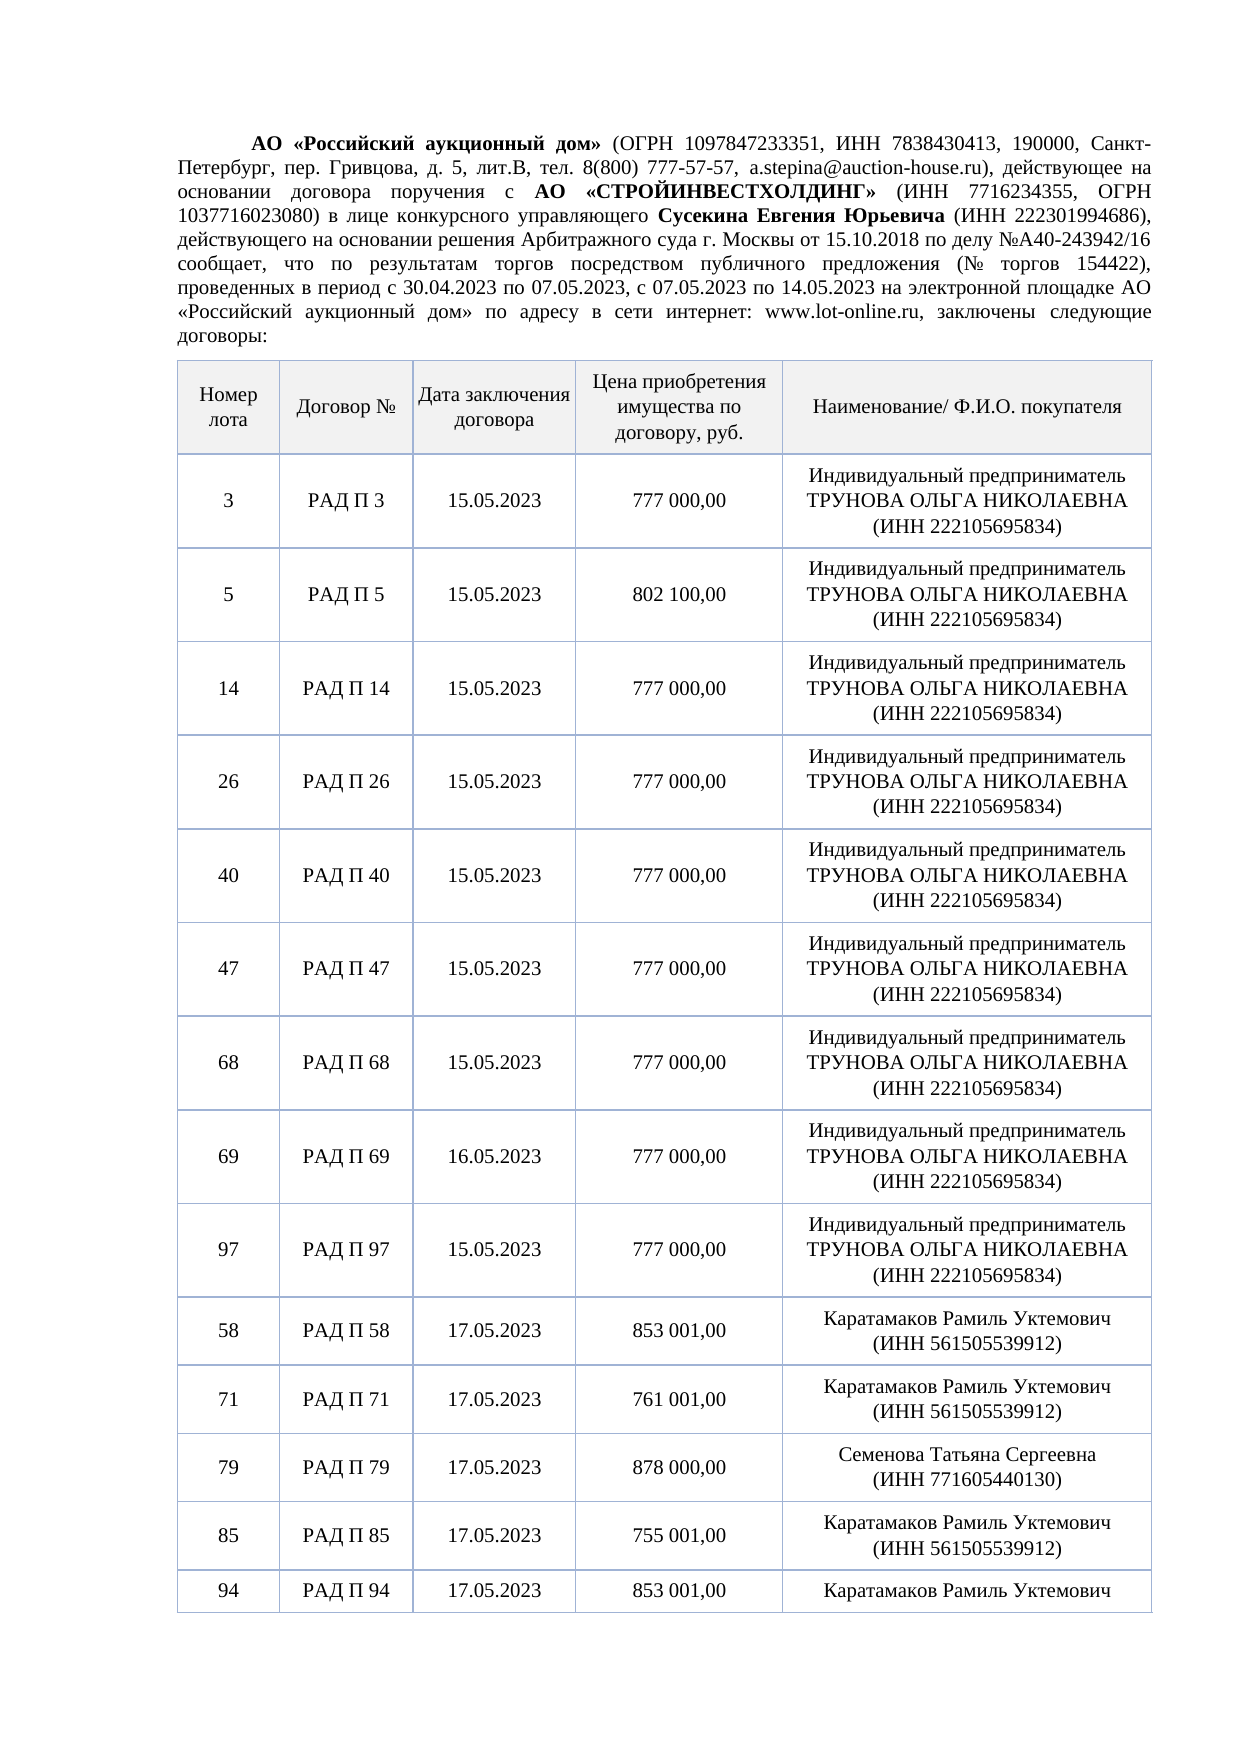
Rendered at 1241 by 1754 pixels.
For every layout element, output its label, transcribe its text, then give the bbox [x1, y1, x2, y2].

table_cell 777 000,00 [576, 455, 782, 547]
table_cell 15.05.2023 [414, 549, 575, 641]
table_cell Индивидуальный предприниматель ТРУНОВА ОЛЬГА НИКОЛАЕВНА (ИНН 222105695834) [783, 1017, 1151, 1109]
table_cell 17.05.2023 [414, 1298, 575, 1364]
table_cell РАД П 94 [280, 1571, 412, 1612]
table_cell 777 000,00 [576, 1204, 782, 1296]
table_cell РАД П 79 [280, 1434, 412, 1501]
table_header Договор № [280, 361, 412, 453]
table_cell 5 [178, 549, 279, 641]
table_cell РАД П 26 [280, 736, 412, 828]
table_cell 79 [178, 1434, 279, 1501]
table_cell 777 000,00 [576, 736, 782, 828]
table_cell Семенова Татьяна Сергеевна (ИНН 771605440130) [783, 1434, 1151, 1501]
table_cell 26 [178, 736, 279, 828]
table_cell Индивидуальный предприниматель ТРУНОВА ОЛЬГА НИКОЛАЕВНА (ИНН 222105695834) [783, 736, 1151, 828]
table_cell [783, 1571, 1151, 1612]
table_cell 58 [178, 1298, 279, 1364]
table_cell 15.05.2023 [414, 736, 575, 828]
table_cell 777 000,00 [576, 1111, 782, 1202]
table_cell 15.05.2023 [414, 1017, 575, 1109]
table_header Дата заключения договора [414, 361, 575, 453]
table_cell РАД П 3 [280, 455, 412, 547]
table_cell 777 000,00 [576, 642, 782, 734]
table_cell 97 [178, 1204, 279, 1296]
table_cell Индивидуальный предприниматель ТРУНОВА ОЛЬГА НИКОЛАЕВНА (ИНН 222105695834) [783, 923, 1151, 1015]
table_cell РАД П 71 [280, 1366, 412, 1433]
table_cell 16.05.2023 [414, 1111, 575, 1202]
table_cell 777 000,00 [576, 1017, 782, 1109]
table_cell 47 [178, 923, 279, 1015]
table_cell 17.05.2023 [414, 1366, 575, 1433]
table_cell РАД П 5 [280, 549, 412, 641]
table_cell 15.05.2023 [414, 1204, 575, 1296]
table_cell 69 [178, 1111, 279, 1202]
table_cell РАД П 14 [280, 642, 412, 734]
table_cell Индивидуальный предприниматель ТРУНОВА ОЛЬГА НИКОЛАЕВНА (ИНН 222105695834) [783, 549, 1151, 641]
table_cell Индивидуальный предприниматель ТРУНОВА ОЛЬГА НИКОЛАЕВНА (ИНН 222105695834) [783, 830, 1151, 922]
table_cell РАД П 47 [280, 923, 412, 1015]
table_cell 761 001,00 [576, 1366, 782, 1433]
table_cell РАД П 85 [280, 1502, 412, 1569]
table_cell 15.05.2023 [414, 642, 575, 734]
table_cell РАД П 97 [280, 1204, 412, 1296]
table_cell 853 001,00 [576, 1298, 782, 1364]
table_cell РАД П 58 [280, 1298, 412, 1364]
table_header Наименование/ Ф.И.О. покупателя [783, 361, 1151, 453]
table_cell 15.05.2023 [414, 830, 575, 922]
table_cell 15.05.2023 [414, 923, 575, 1015]
table_cell 40 [178, 830, 279, 922]
table_cell 17.05.2023 [414, 1502, 575, 1569]
table_cell Индивидуальный предприниматель ТРУНОВА ОЛЬГА НИКОЛАЕВНА (ИНН 222105695834) [783, 455, 1151, 547]
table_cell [783, 1502, 1151, 1569]
table_cell 94 [178, 1571, 279, 1612]
table_cell Каратамаков Рамиль Уктемович (ИНН 561505539912) [783, 1298, 1151, 1364]
table_cell РАД П 69 [280, 1111, 412, 1202]
table_cell 755 001,00 [576, 1502, 782, 1569]
table_cell 17.05.2023 [414, 1434, 575, 1501]
table_cell 777 000,00 [576, 923, 782, 1015]
table_cell 878 000,00 [576, 1434, 782, 1501]
table_cell РАД П 68 [280, 1017, 412, 1109]
table_cell Индивидуальный предприниматель ТРУНОВА ОЛЬГА НИКОЛАЕВНА (ИНН 222105695834) [783, 1204, 1151, 1296]
table_cell 71 [178, 1366, 279, 1433]
table_cell 853 001,00 [576, 1571, 782, 1612]
table_cell 85 [178, 1502, 279, 1569]
table_header Цена приобретения имущества по договору, руб. [576, 361, 782, 453]
table_cell РАД П 40 [280, 830, 412, 922]
table_cell 68 [178, 1017, 279, 1109]
table_cell Каратамаков Рамиль Уктемович (ИНН 561505539912) [783, 1366, 1151, 1433]
table_cell 14 [178, 642, 279, 734]
table_cell 15.05.2023 [414, 455, 575, 547]
table_cell 17.05.2023 [414, 1571, 575, 1612]
table_cell 777 000,00 [576, 830, 782, 922]
table_cell Индивидуальный предприниматель ТРУНОВА ОЛЬГА НИКОЛАЕВНА (ИНН 222105695834) [783, 642, 1151, 734]
table_header Номер лота [178, 361, 279, 453]
table_cell 802 100,00 [576, 549, 782, 641]
table_cell Индивидуальный предприниматель ТРУНОВА ОЛЬГА НИКОЛАЕВНА (ИНН 222105695834) [783, 1111, 1151, 1202]
text АО «Российский аукционный дом» (ОГРН 1097847233351, ИНН 7838430413, 190000, Санкт-Петербург, пер. Гривцова, д. 5, лит.В, тел. 8(800) 777-57-57, a.stepina@auction-house.ru), действующее на основании договора поручения с АО «СТРОЙИНВЕСТХОЛДИНГ» (ИНН 7716234355, ОГРН 1037716023080) в лице конкурсного управляющего Сусекина Евгения Юрьевича (ИНН 222301994686), действующего на основании решения Арбитражного суда г. Москвы от 15.10.2018 по делу №А40-243942/16 сообщает, что по результатам торгов посредством публичного предложения (№ торгов 154422), проведенных в период с 30.04.2023 по 07.05.2023, с 07.05.2023 по 14.05.2023 на электронной площадке АО «Российский аукционный дом» по адресу в сети интернет: www.lot-online.ru, заключены следующие договоры: [177, 131, 1152, 347]
table_cell 3 [178, 455, 279, 547]
